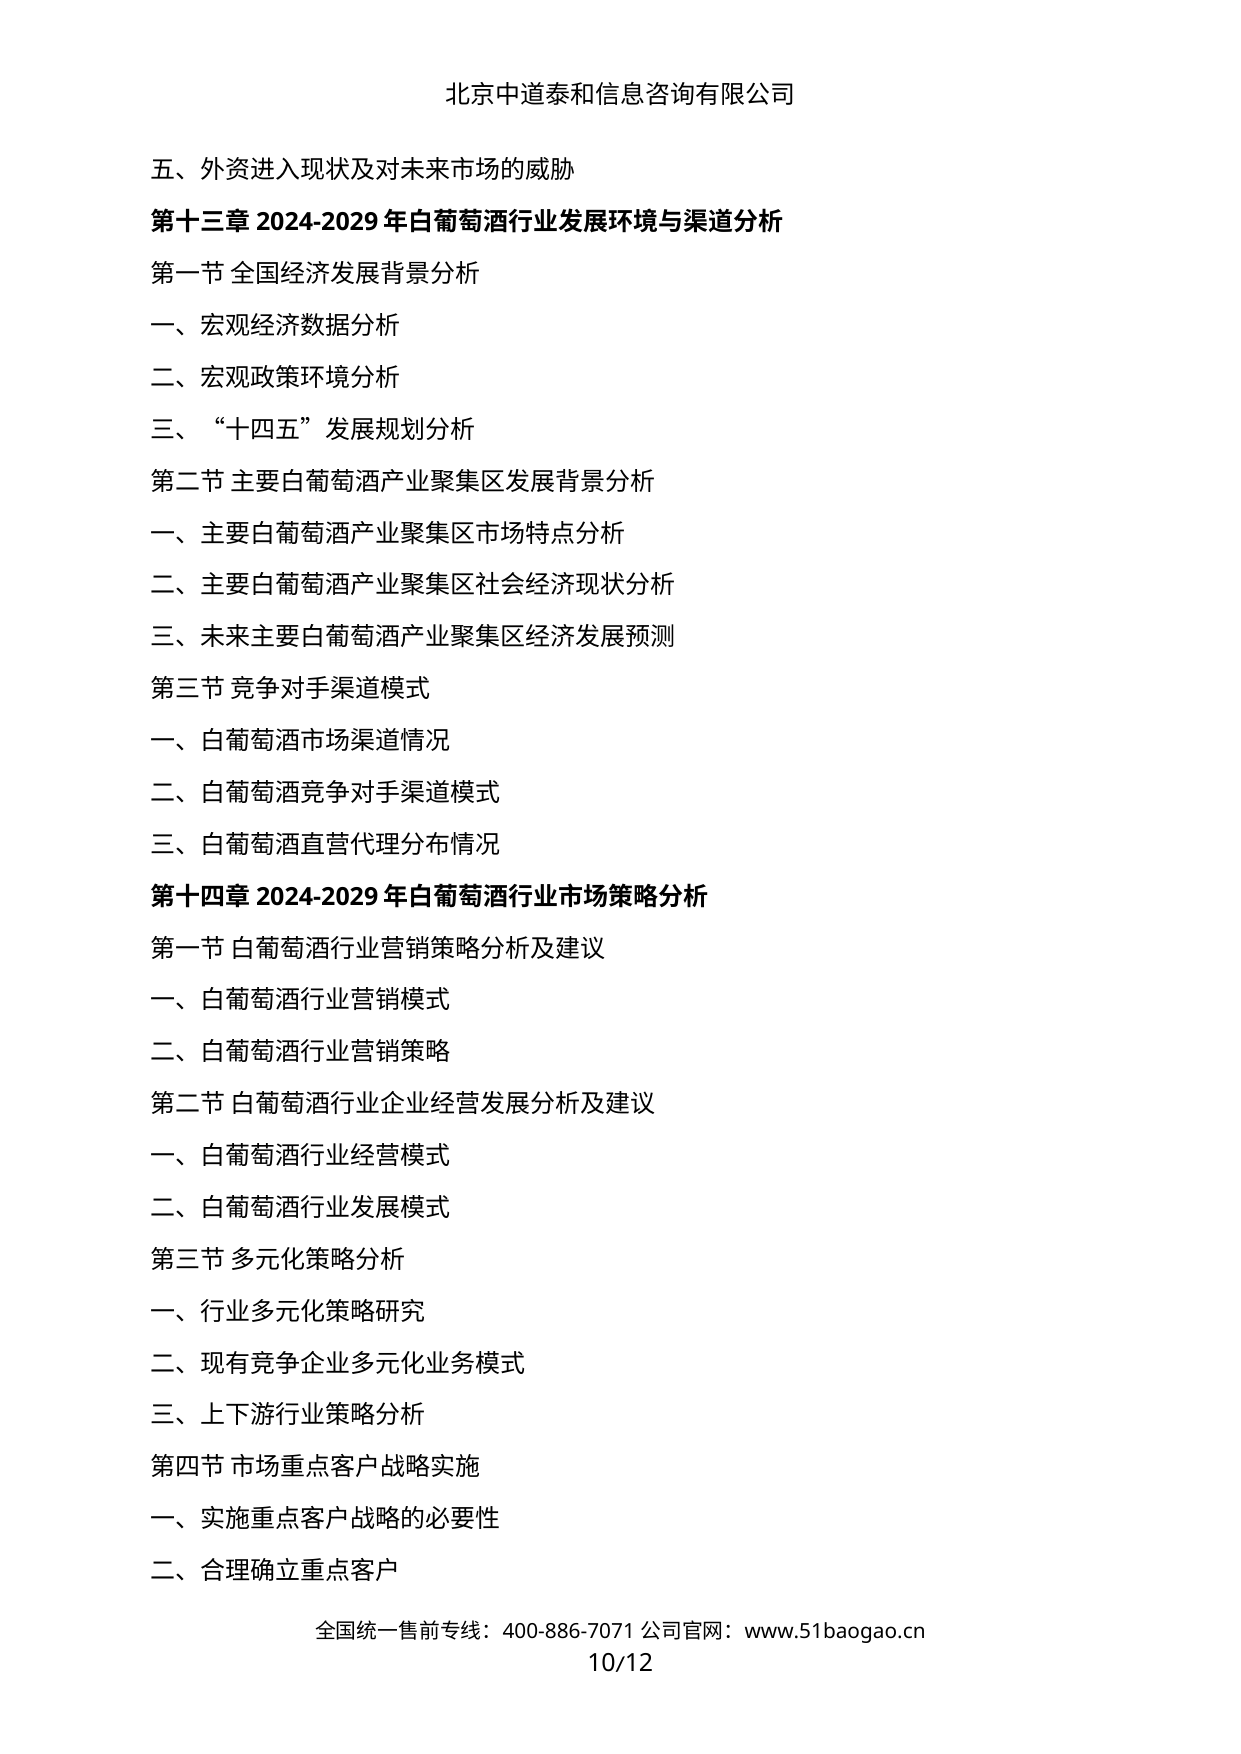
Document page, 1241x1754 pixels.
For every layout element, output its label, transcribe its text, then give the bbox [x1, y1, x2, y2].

text 二、白葡萄酒行业营销策略 [150, 1032, 1090, 1068]
text 一、实施重点客户战略的必要性 [150, 1499, 1090, 1535]
text 第三节 多元化策略分析 [150, 1239, 1090, 1276]
text 一、白葡萄酒行业营销模式 [150, 980, 1090, 1016]
text 一、白葡萄酒市场渠道情况 [150, 721, 1090, 757]
text 第二节 白葡萄酒行业企业经营发展分析及建议 [150, 1084, 1090, 1120]
text 第一节 白葡萄酒行业营销策略分析及建议 [150, 928, 1090, 964]
text 一、主要白葡萄酒产业聚集区市场特点分析 [150, 513, 1090, 549]
text 二、现有竞争企业多元化业务模式 [150, 1343, 1090, 1379]
text 二、白葡萄酒竞争对手渠道模式 [150, 772, 1090, 809]
text 二、白葡萄酒行业发展模式 [150, 1187, 1090, 1224]
text 二、主要白葡萄酒产业聚集区社会经济现状分析 [150, 565, 1090, 601]
text 一、白葡萄酒行业经营模式 [150, 1136, 1090, 1172]
text 五、外资进入现状及对未来市场的威胁 [150, 150, 1090, 186]
text 第三节 竞争对手渠道模式 [150, 669, 1090, 705]
text 第四节 市场重点客户战略实施 [150, 1447, 1090, 1483]
text 一、行业多元化策略研究 [150, 1291, 1090, 1327]
text 三、上下游行业策略分析 [150, 1395, 1090, 1431]
text 三、“十四五”发展规划分析 [150, 409, 1090, 446]
text 二、宏观政策环境分析 [150, 357, 1090, 394]
text 第二节 主要白葡萄酒产业聚集区发展背景分析 [150, 461, 1090, 497]
text 一、宏观经济数据分析 [150, 306, 1090, 342]
text 三、白葡萄酒直营代理分布情况 [150, 824, 1090, 861]
text 第十三章 2024-2029年白葡萄酒行业发展环境与渠道分析 [150, 202, 1090, 238]
text 第一节 全国经济发展背景分析 [150, 254, 1090, 290]
text 三、未来主要白葡萄酒产业聚集区经济发展预测 [150, 617, 1090, 653]
text 第十四章 2024-2029年白葡萄酒行业市场策略分析 [150, 876, 1090, 912]
text 二、合理确立重点客户 [150, 1551, 1090, 1587]
